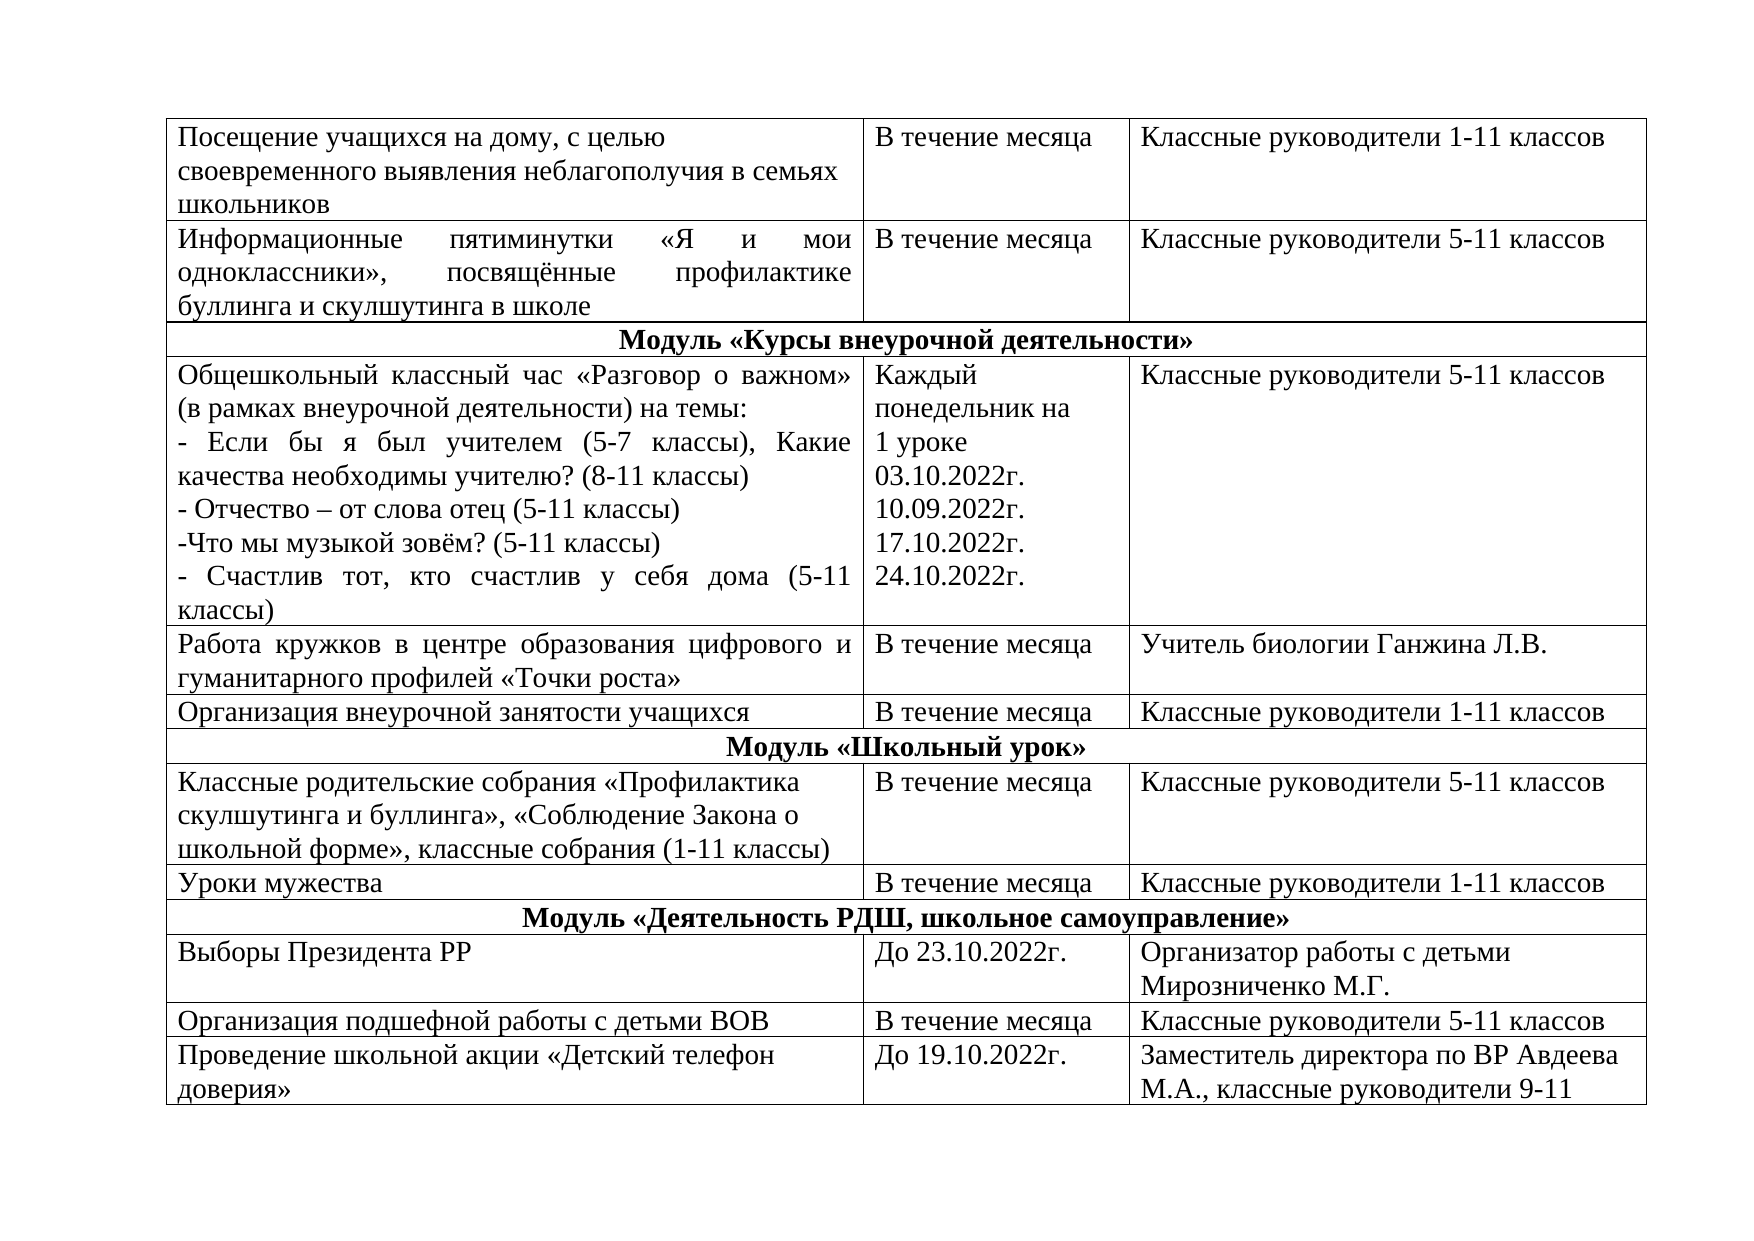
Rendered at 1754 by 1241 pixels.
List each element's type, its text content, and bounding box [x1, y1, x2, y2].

table_cell Модуль «Деятельность РДШ, школьное самоуправление» [167, 900, 1646, 933]
table_cell Посещение учащихся на дому, с целью своевременного выявления неблагополучия в семьях школьников [167, 119, 863, 220]
table_cell В течение месяца [864, 1003, 1129, 1036]
table_cell Организатор работы с детьми Мирозниченко М.Г. [1130, 935, 1646, 1002]
table_cell Работа кружков в центре образования цифрового и гуманитарного профилей «Точки роста» [167, 626, 422, 693]
table_cell В течение месяца [864, 764, 1129, 864]
table_cell Классные руководители 5-11 классов [1130, 357, 1646, 625]
table_cell До 23.10.2022г. [864, 935, 1129, 1002]
table_cell Классные родительские собрания «Профилактика скулшутинга и буллинга», «Соблюдение Закона о школьной форме», классные собрания (1-11 классы) [167, 764, 863, 864]
table_cell В течение месяца [864, 119, 1129, 220]
table_cell В течение месяца [864, 221, 1129, 321]
table_cell Классные руководители 5-11 классов [1130, 221, 1646, 321]
table_cell Организация подшефной работы с детьми ВОВ [167, 1003, 863, 1036]
table_cell Организация внеурочной занятости учащихся [167, 695, 863, 728]
table_cell В течение месяца [864, 865, 1129, 899]
table_cell Общешкольный классный час «Разговор о важном» (в рамках внеурочной деятельности) на темы: - Если бы я был учителем (5-7 классы), Какие качества необходимы учителю? (8-11 классы) - Отчество – от слова отец (5-11 классы) -Что мы музыкой зовём? (5-11 классы) - Счастлив тот, кто счастлив у себя дома (5-11 классы) [167, 357, 863, 625]
table_cell Каждый понедельник на 1 уроке 03.10.2022г. 10.09.2022г. 17.10.2022г. 24.10.2022г. [864, 357, 1129, 625]
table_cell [1130, 1037, 1646, 1104]
table_cell Уроки мужества [167, 865, 863, 899]
table_cell Информационные пятиминутки «Я и мои одноклассники», посвящённые профилактике буллинга и скулшутинга в школе [167, 221, 863, 321]
table_cell Классные руководители 5-11 классов [1130, 764, 1646, 864]
table_cell Классные руководители 1-11 классов [1130, 865, 1646, 899]
table_cell В течение месяца [864, 695, 1129, 728]
table_cell Классные руководители 5-11 классов [1130, 1003, 1646, 1036]
table_cell До 19.10.2022г. [864, 1037, 1129, 1104]
table_cell В течение месяца [864, 626, 1129, 693]
table_cell Классные руководители 1-11 классов [1130, 695, 1646, 728]
table_cell Классные руководители 1-11 классов [1130, 119, 1646, 220]
table_cell Модуль «Школьный урок» [167, 729, 1646, 763]
table_cell Работа кружков в центре образования цифрового и гуманитарного профилей «Точки роста» [681, 626, 863, 693]
table_cell Модуль «Курсы внеурочной деятельности» [167, 323, 1646, 356]
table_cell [167, 1037, 863, 1104]
table_cell Учитель биологии Ганжина Л.В. [1130, 626, 1646, 693]
table_cell Выборы Президента РР [167, 935, 863, 1002]
